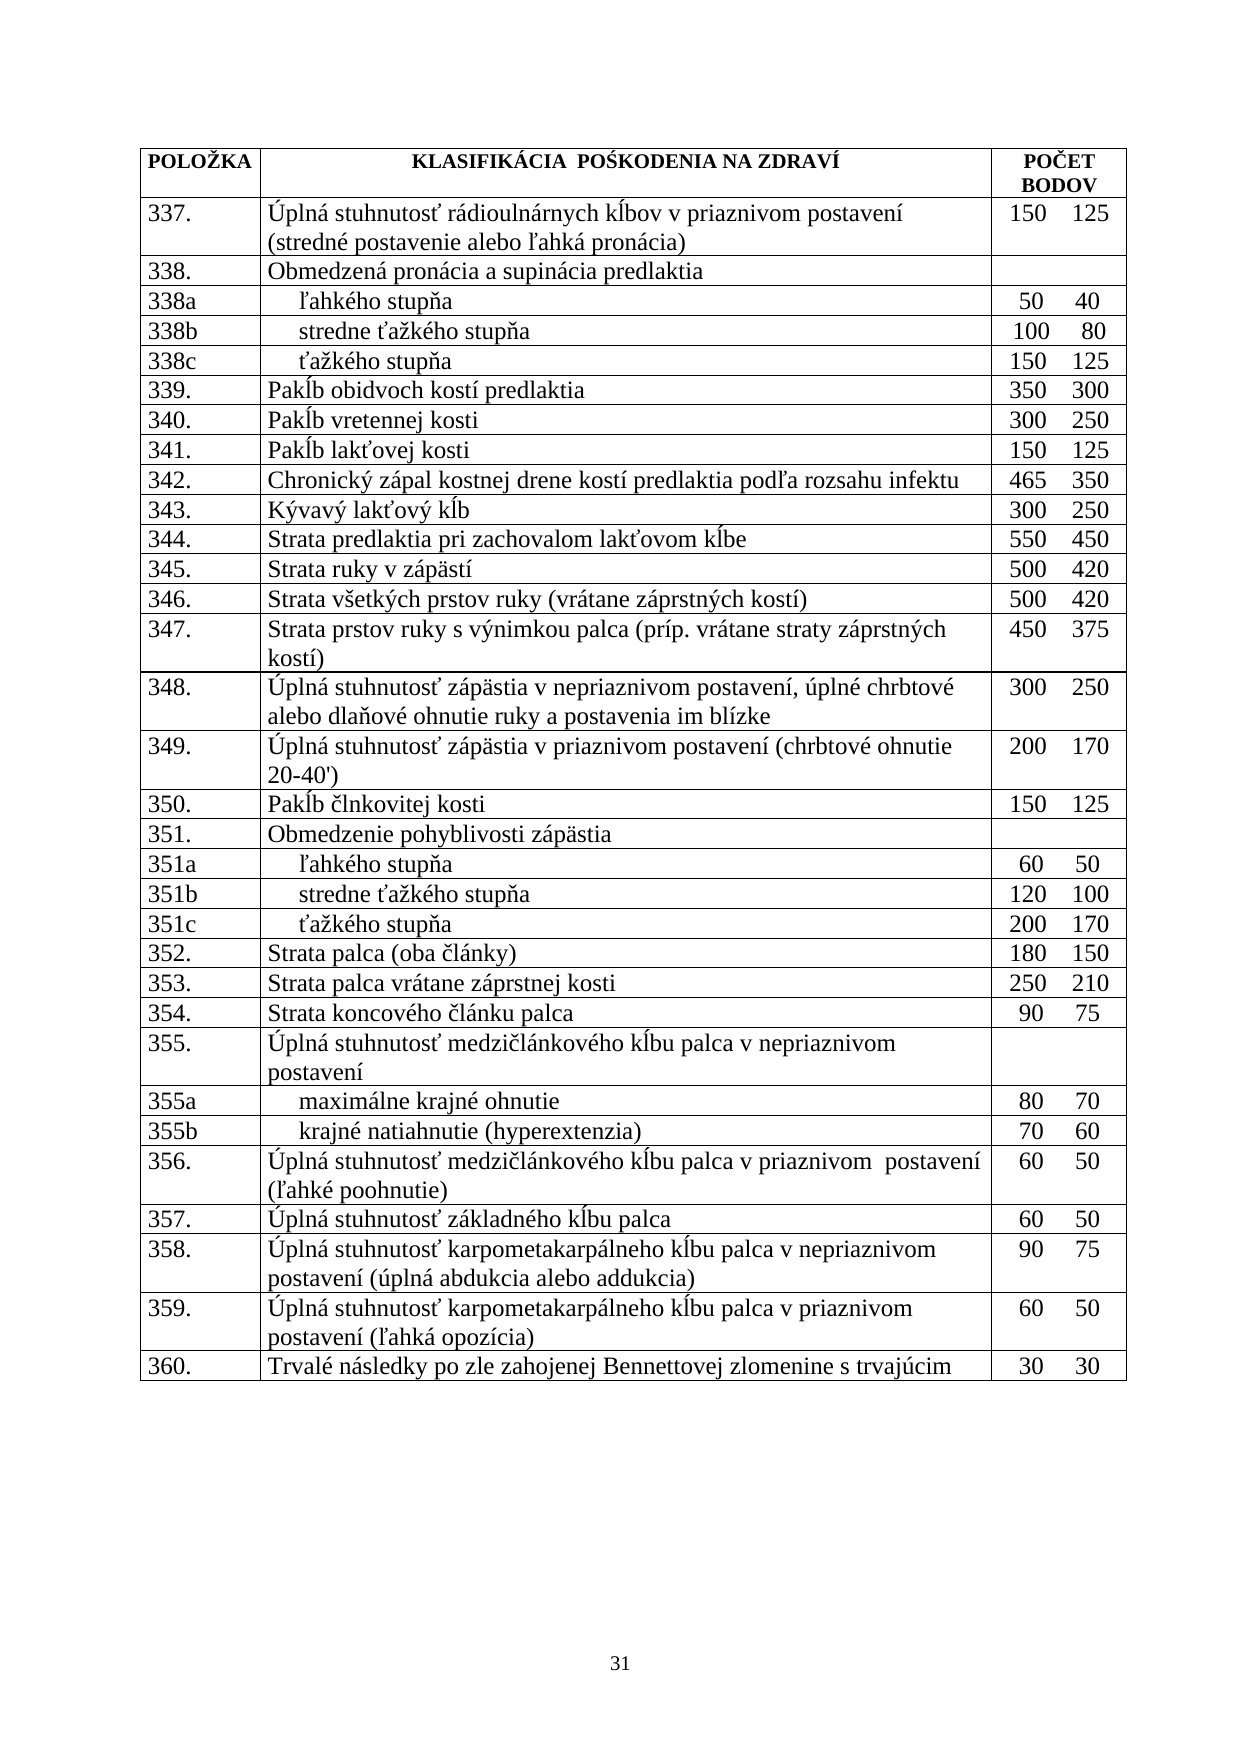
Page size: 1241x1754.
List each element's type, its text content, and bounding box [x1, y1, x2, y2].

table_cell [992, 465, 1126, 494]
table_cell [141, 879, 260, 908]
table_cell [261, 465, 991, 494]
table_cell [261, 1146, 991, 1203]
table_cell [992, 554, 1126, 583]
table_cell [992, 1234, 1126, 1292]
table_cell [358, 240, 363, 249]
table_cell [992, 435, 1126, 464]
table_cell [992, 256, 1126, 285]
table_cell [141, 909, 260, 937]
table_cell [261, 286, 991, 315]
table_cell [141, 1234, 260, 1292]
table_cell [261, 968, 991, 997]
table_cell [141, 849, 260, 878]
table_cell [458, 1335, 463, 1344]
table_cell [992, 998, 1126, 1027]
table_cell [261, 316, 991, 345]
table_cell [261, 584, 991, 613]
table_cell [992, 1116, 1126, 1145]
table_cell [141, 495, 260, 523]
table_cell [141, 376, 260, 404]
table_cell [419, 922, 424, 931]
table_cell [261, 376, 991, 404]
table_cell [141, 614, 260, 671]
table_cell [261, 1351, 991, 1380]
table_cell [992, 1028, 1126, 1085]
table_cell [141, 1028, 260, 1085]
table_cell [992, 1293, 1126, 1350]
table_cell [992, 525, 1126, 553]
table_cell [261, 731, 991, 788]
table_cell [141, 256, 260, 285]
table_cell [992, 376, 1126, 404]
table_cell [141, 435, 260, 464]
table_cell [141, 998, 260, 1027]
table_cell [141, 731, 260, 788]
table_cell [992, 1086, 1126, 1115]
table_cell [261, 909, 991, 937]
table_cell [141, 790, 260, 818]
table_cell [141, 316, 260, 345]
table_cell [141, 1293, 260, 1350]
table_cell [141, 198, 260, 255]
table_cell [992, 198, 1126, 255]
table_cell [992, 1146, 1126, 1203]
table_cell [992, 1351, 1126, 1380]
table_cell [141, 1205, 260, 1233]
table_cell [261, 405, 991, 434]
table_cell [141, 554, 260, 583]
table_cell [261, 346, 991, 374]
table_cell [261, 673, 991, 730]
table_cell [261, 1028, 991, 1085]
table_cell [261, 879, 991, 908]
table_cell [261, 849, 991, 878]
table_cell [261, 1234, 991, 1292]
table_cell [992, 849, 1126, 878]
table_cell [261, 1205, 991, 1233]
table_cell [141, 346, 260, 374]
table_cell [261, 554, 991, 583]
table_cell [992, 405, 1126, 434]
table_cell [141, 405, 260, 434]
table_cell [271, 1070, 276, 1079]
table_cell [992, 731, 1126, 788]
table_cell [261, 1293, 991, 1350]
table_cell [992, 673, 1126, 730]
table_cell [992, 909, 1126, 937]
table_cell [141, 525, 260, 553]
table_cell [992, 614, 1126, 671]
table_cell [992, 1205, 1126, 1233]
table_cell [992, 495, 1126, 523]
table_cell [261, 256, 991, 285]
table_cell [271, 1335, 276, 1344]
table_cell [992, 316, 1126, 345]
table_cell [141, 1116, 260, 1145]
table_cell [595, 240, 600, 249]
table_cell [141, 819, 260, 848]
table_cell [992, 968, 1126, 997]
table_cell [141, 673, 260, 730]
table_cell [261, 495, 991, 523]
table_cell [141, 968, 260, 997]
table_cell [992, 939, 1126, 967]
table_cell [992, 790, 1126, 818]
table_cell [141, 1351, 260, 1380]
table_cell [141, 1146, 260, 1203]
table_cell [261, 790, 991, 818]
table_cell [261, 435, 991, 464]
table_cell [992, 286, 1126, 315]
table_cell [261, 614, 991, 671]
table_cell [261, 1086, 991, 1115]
table_header klasifikácia pośkodenia NA zdraví [261, 149, 991, 197]
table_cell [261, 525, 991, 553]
table_header počet BODov [992, 149, 1126, 197]
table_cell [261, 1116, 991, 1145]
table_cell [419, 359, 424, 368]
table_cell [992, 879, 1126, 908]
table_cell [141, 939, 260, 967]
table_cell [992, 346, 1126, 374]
table_header POLOŽKA [141, 149, 260, 197]
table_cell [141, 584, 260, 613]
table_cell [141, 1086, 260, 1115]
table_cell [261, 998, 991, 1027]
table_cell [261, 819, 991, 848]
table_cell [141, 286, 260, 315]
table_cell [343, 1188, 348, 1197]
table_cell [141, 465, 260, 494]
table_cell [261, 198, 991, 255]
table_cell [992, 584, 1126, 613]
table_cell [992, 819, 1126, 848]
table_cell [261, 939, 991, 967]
